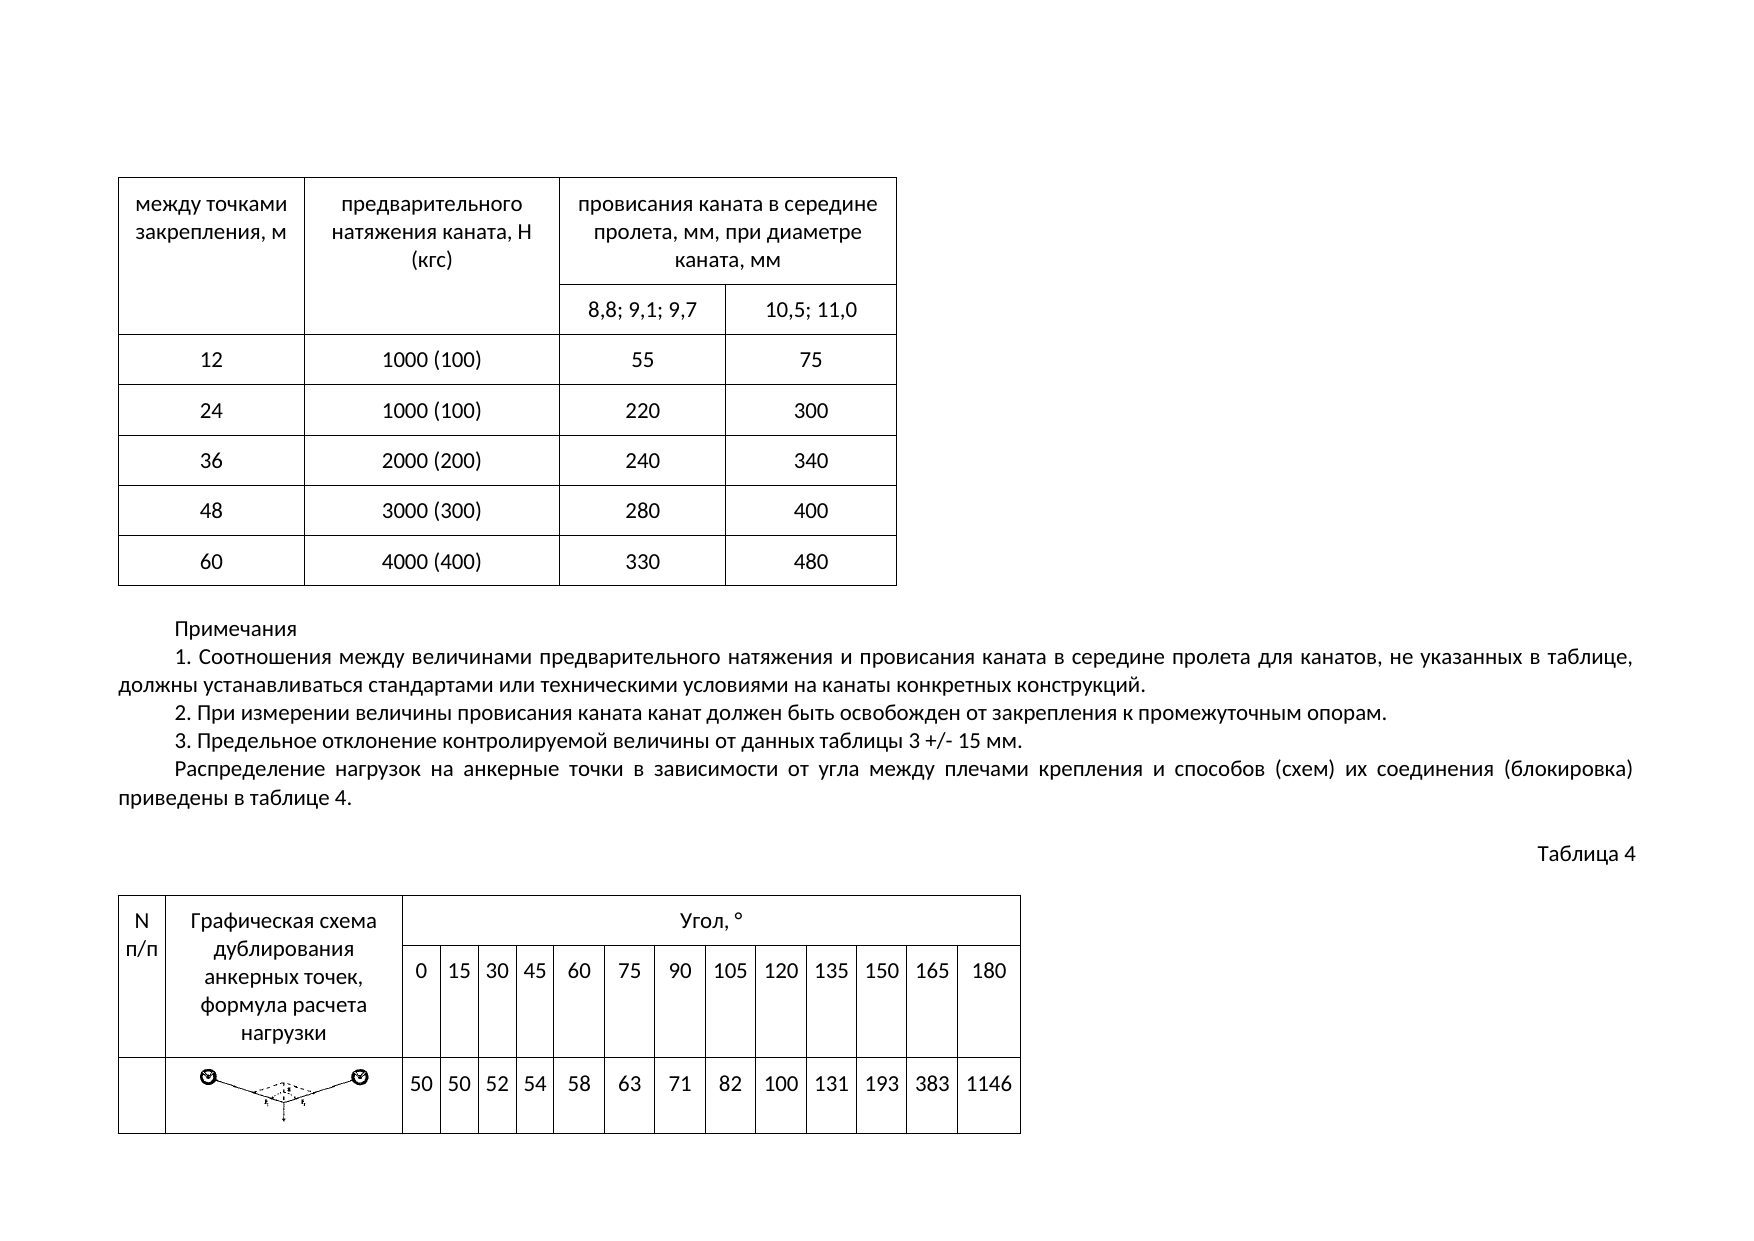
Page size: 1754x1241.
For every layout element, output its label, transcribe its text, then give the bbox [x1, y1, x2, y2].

text 1. Соотношения между величинами предварительного натяжения и провисания каната в середине пролета для канатов, не указанных в таблице, должны устанавливаться стандартами или техническими условиями на канаты конкретных конструкций. [118, 642, 1636, 698]
table_cell 60 [119, 536, 304, 585]
table_cell 383 [907, 1058, 957, 1133]
table_cell 75 [726, 335, 896, 384]
table_cell 300 [726, 385, 896, 434]
table_cell 90 [655, 946, 705, 1057]
table_cell 52 [479, 1058, 516, 1133]
table_cell 55 [560, 335, 725, 384]
table_cell 45 [517, 946, 553, 1057]
table_cell 50 [441, 1058, 478, 1133]
table_cell 1146 [958, 1058, 1020, 1133]
table_cell 120 [756, 946, 806, 1057]
table_header Графическая схема дублирования анкерных точек, формула расчета нагрузки [166, 896, 402, 1057]
table_cell 58 [554, 1058, 604, 1133]
table_cell 1000 (100) [305, 385, 559, 434]
table_cell 50 [403, 1058, 440, 1133]
table_cell [119, 1058, 165, 1133]
table_cell V - образная схема, [166, 1058, 402, 1133]
table_cell 131 [807, 1058, 856, 1133]
table_cell 400 [726, 486, 896, 535]
table_cell 135 [807, 946, 856, 1057]
table_cell 36 [119, 436, 304, 485]
table_cell 180 [958, 946, 1020, 1057]
table_cell 240 [560, 436, 725, 485]
table_cell 280 [560, 486, 725, 535]
table_cell 2000 (200) [305, 436, 559, 485]
table_cell 105 [706, 946, 755, 1057]
text Таблица 4 [118, 839, 1636, 867]
table_cell 15 [441, 946, 478, 1057]
table_cell 63 [605, 1058, 654, 1133]
table_cell 220 [560, 385, 725, 434]
table_header N п/п [119, 896, 165, 1057]
table_cell 82 [706, 1058, 755, 1133]
text Примечания [118, 614, 1636, 642]
table_cell 3000 (300) [305, 486, 559, 535]
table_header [119, 178, 304, 334]
text 3. Предельное отклонение контролируемой величины от данных таблицы 3 +/- 15 мм. [118, 727, 1636, 754]
table_cell 60 [554, 946, 604, 1057]
table_cell 48 [119, 486, 304, 535]
text 2. При измерении величины провисания каната канат должен быть освобожден от закрепления к промежуточным опорам. [118, 698, 1636, 727]
picture [199, 1068, 369, 1122]
table_cell 54 [517, 1058, 553, 1133]
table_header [305, 178, 559, 334]
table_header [560, 178, 896, 283]
table_cell 8,8; 9,1; 9,7 [560, 285, 725, 334]
table_header Угол, ° [403, 896, 1020, 945]
table_cell 75 [605, 946, 654, 1057]
table_cell 330 [560, 536, 725, 585]
table_cell 4000 (400) [305, 536, 559, 585]
table_cell 12 [119, 335, 304, 384]
table_cell 165 [907, 946, 957, 1057]
table_cell 340 [726, 436, 896, 485]
table_cell 71 [655, 1058, 705, 1133]
table_cell 0 [403, 946, 440, 1057]
table_cell 480 [726, 536, 896, 585]
table_cell 1000 (100) [305, 335, 559, 384]
table_cell 150 [857, 946, 906, 1057]
table_cell 193 [857, 1058, 906, 1133]
table_cell 24 [119, 385, 304, 434]
table_cell 10,5; 11,0 [726, 285, 896, 334]
table_cell 30 [479, 946, 516, 1057]
text Распределение нагрузок на анкерные точки в зависимости от угла между плечами крепления и способов (схем) их соединения (блокировка) приведены в таблице 4. [118, 754, 1636, 811]
table_cell 100 [756, 1058, 806, 1133]
